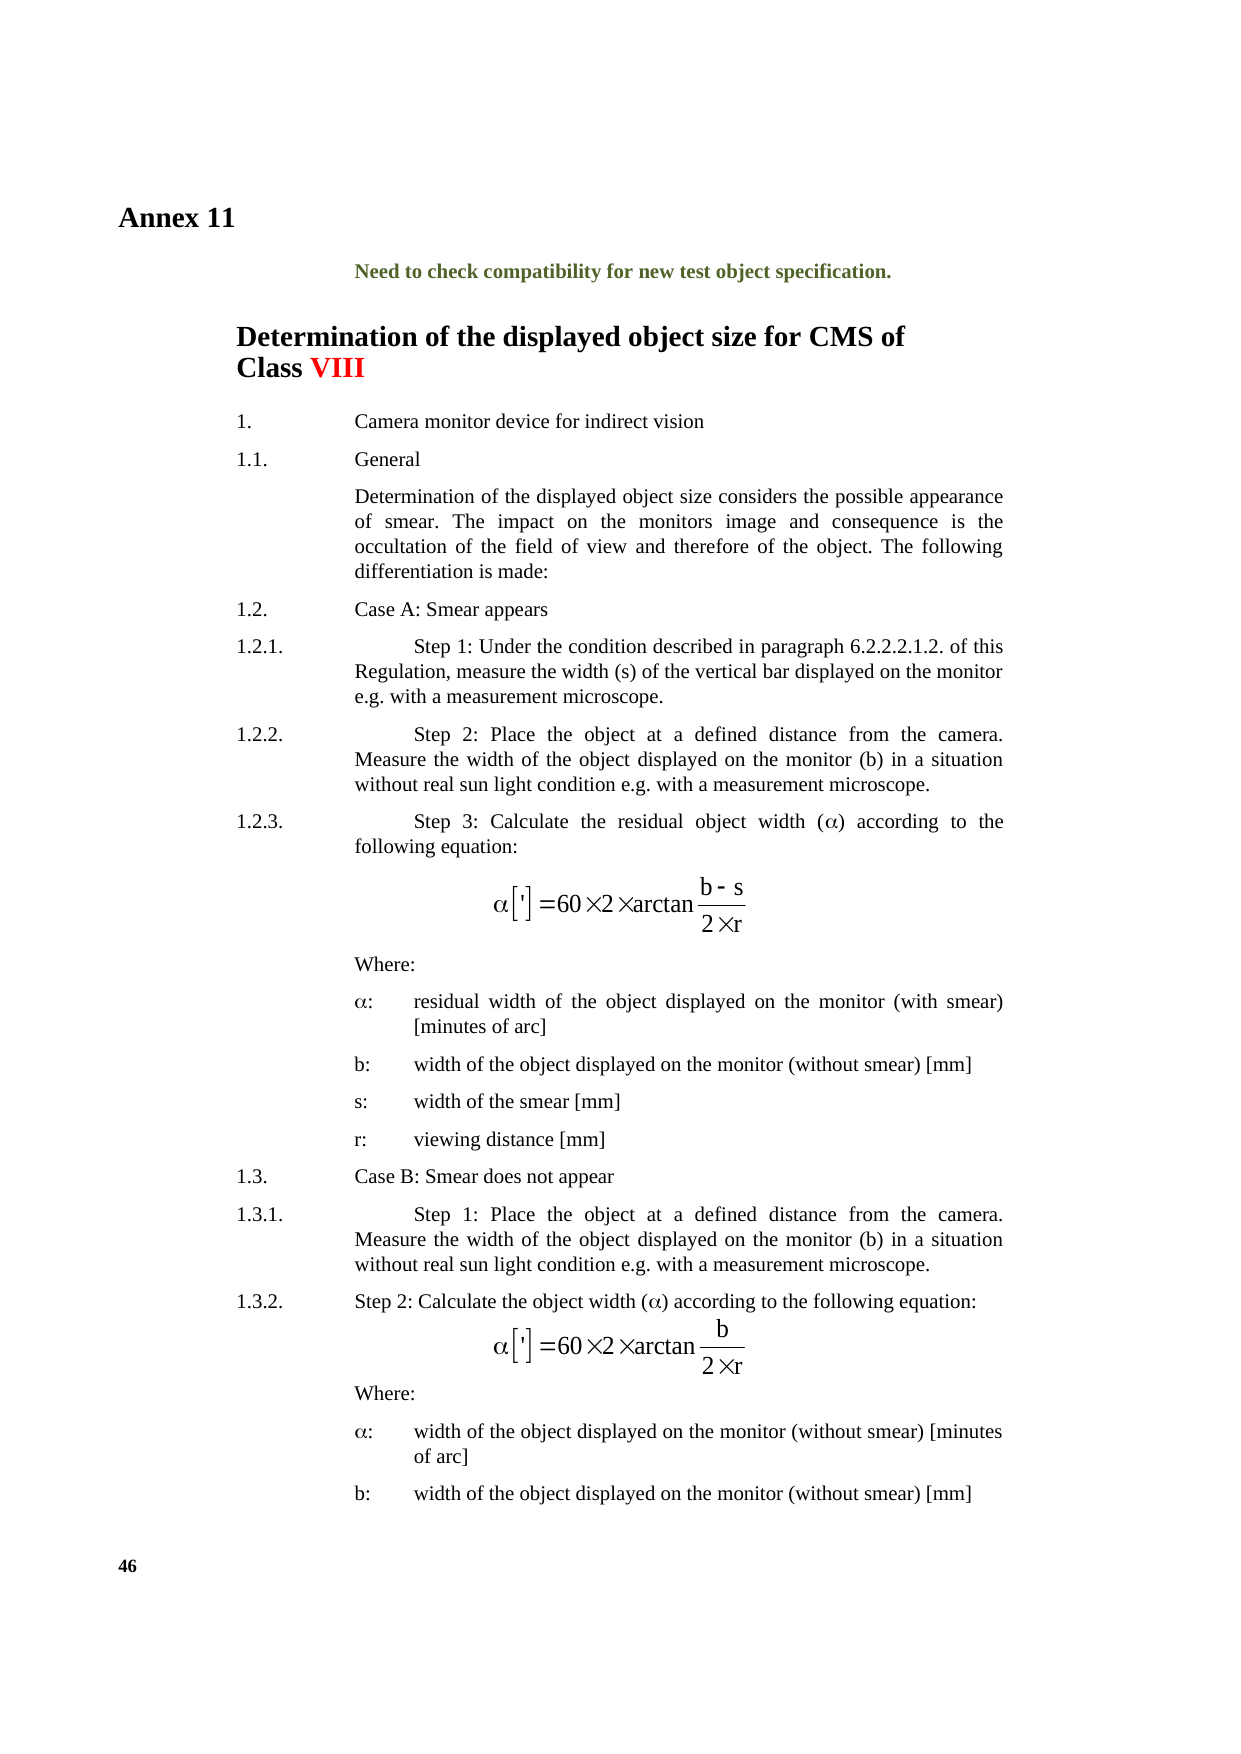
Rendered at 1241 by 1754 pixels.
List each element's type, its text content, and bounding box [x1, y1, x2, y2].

text Determination of the displayed object size considers the possible appearance of smear. The impact on the monitors image and consequence is the occultation of the field of view and therefore of the object. The following differentiation is made: [354, 483, 1004, 583]
text Need to check compatibility for new test object specification. [354, 258, 1004, 283]
text 1.3.2. Step 2: Calculate the object width () according to the following equation: [236, 1288, 1004, 1313]
text 1.2.3. Step 3: Calculate the residual object width () according to the following equation: [236, 808, 1004, 858]
text 1.2. Case A: Smear appears [236, 596, 1004, 621]
text 1.3. Case B: Smear does not appear [236, 1163, 1004, 1188]
text 1.2.1. Step 1: Under the condition described in paragraph 6.2.2.2.1.2. of this Regulation, measure the width (s) of the vertical bar displayed on the monitor e.g. with a measurement microscope. [236, 633, 1004, 708]
text : width of the object displayed on the monitor (without smear) [minutes of arc] [354, 1418, 1004, 1468]
text 1. Camera monitor device for indirect vision [236, 408, 1004, 433]
text 1.2.2. Step 2: Place the object at a defined distance from the camera. Measure the width of the object displayed on the monitor (b) in a situation without real sun light condition e.g. with a measurement microscope. [236, 721, 1004, 796]
text b: width of the object displayed on the monitor (without smear) [mm] [354, 1480, 1004, 1505]
text 1.3.1. Step 1: Place the object at a defined distance from the camera. Measure the width of the object displayed on the monitor (b) in a situation without real sun light condition e.g. with a measurement microscope. [236, 1201, 1004, 1276]
text Where: [354, 1380, 1004, 1405]
text 1.1. General [236, 446, 1004, 471]
text : residual width of the object displayed on the monitor (with smear) [minutes of arc] [354, 988, 1004, 1038]
text b: width of the object displayed on the monitor (without smear) [mm] [354, 1051, 1004, 1076]
text Determination of the displayed object size for CMS of Class VIII [118, 321, 1004, 383]
text Annex 11 [118, 202, 1004, 233]
text r: viewing distance [mm] [354, 1126, 1004, 1151]
text s: width of the smear [mm] [354, 1088, 1004, 1113]
text Where: [354, 951, 1004, 976]
